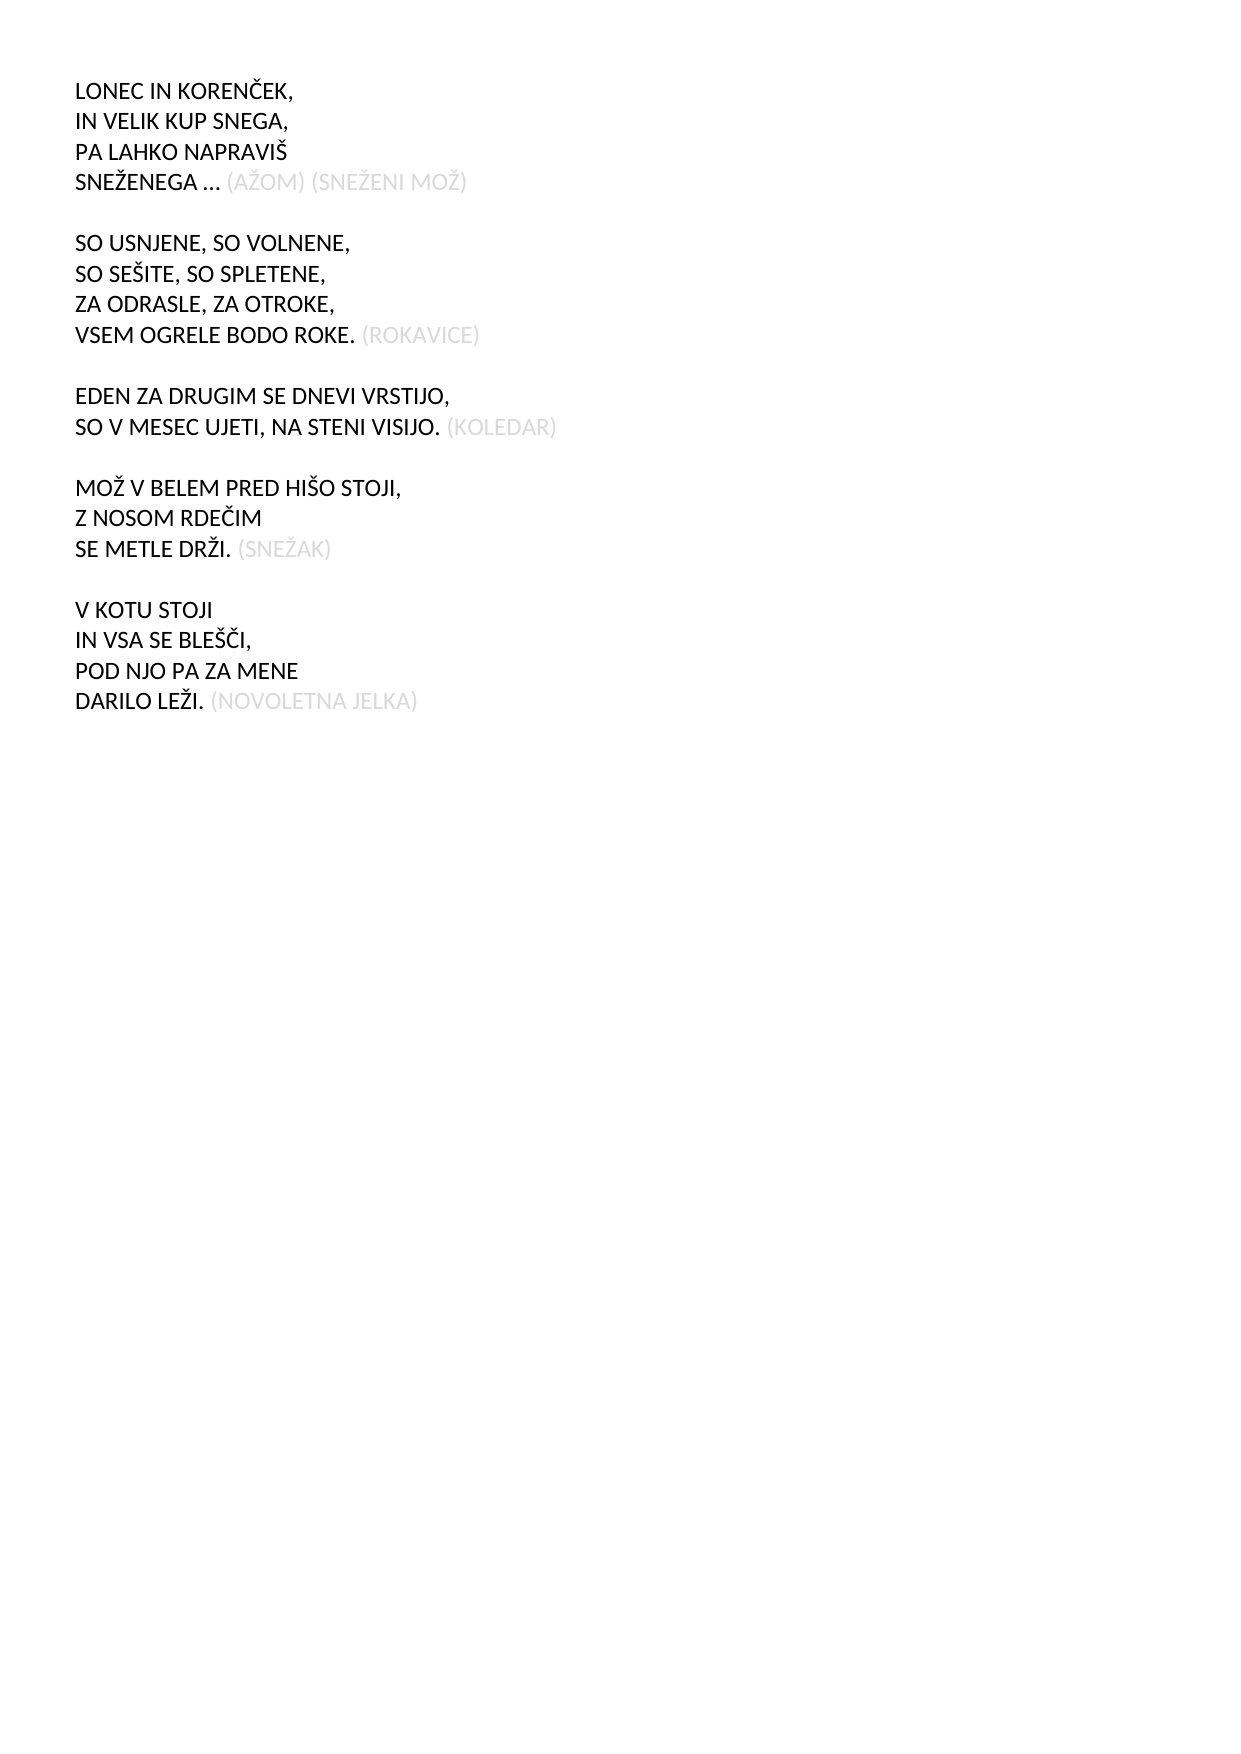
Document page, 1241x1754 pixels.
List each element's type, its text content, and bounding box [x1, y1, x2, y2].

text SNEŽENEGA … (AŽOM) (SNEŽENI MOŽ) [75, 167, 583, 197]
text POD NJO PA ZA MENE [75, 655, 583, 685]
text EDEN ZA DRUGIM SE DNEVI VRSTIJO, [75, 380, 583, 411]
text SO SEŠITE, SO SPLETENE, ZA ODRASLE, ZA OTROKE, [75, 258, 583, 319]
text IN VSA SE BLEŠČI, [75, 624, 583, 655]
text SO USNJENE, SO VOLNENE, [75, 228, 583, 258]
text V KOTU STOJI [75, 594, 583, 624]
text PA LAHKO NAPRAVIŠ [75, 136, 583, 167]
text DARILO LEŽI. (NOVOLETNA JELKA) [75, 685, 583, 716]
text Z NOSOM RDEČIM [75, 502, 583, 533]
text SE METLE DRŽI. (SNEŽAK) [75, 533, 583, 563]
text SO V MESEC UJETI, NA STENI VISIJO. (KOLEDAR) [75, 411, 583, 441]
text MOŽ V BELEM PRED HIŠO STOJI, [75, 472, 583, 502]
text LONEC IN KORENČEK, [75, 75, 583, 106]
text IN VELIK KUP SNEGA, [75, 106, 583, 136]
text VSEM OGRELE BODO ROKE. (ROKAVICE) [75, 319, 583, 350]
